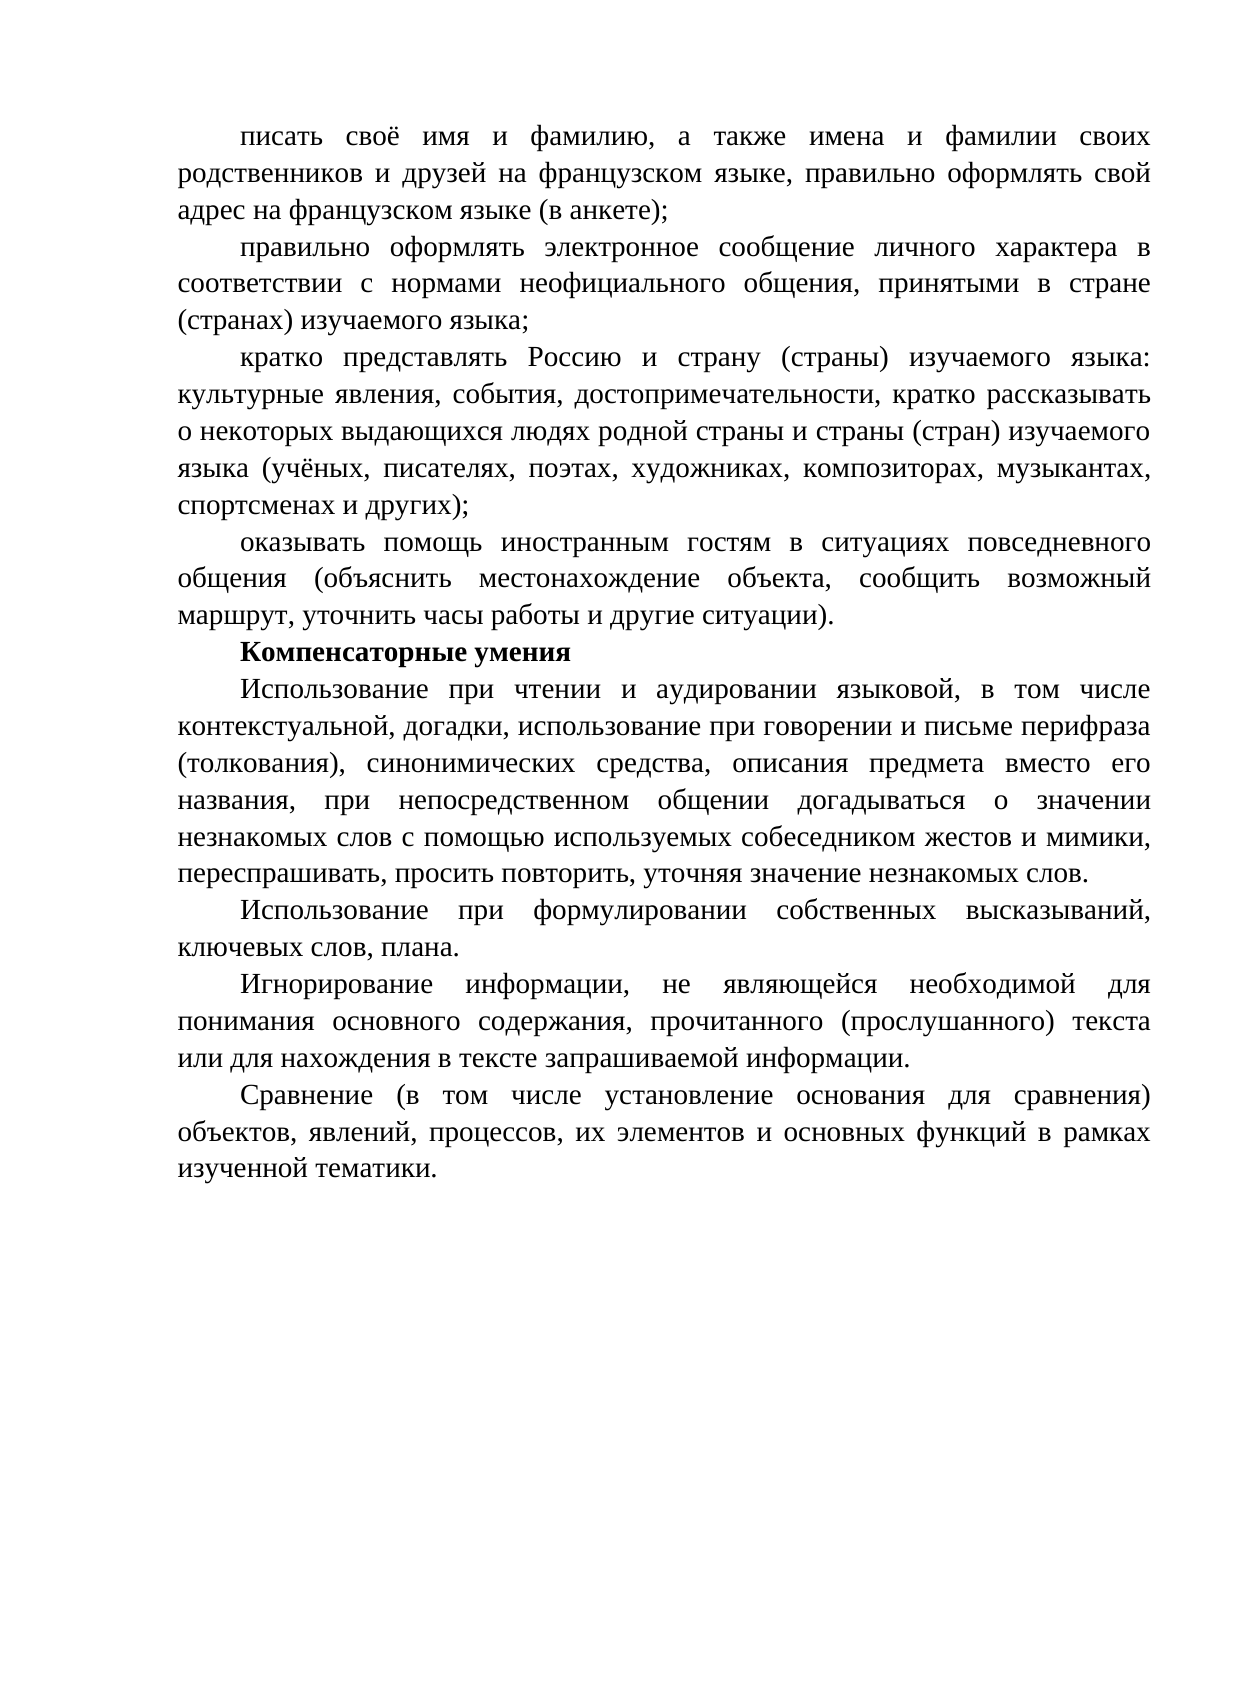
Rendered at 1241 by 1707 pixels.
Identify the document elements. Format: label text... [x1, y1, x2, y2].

text Игнорирование информации, не являющейся необходимой для понимания основного содержания, прочитанного (прослушанного) текста или для нахождения в тексте запрашиваемой информации. [177, 966, 1152, 1073]
text Использование при формулировании собственных высказываний, ключевых слов, плана. [177, 892, 1152, 963]
text Компенсаторные умения [177, 634, 1152, 668]
text писать своё имя и фамилию, а также имена и фамилии своих родственников и друзей на французском языке, правильно оформлять свой адрес на французском языке (в анкете); [177, 118, 1152, 225]
text оказывать помощь иностранным гостям в ситуациях повседневного общения (объяснить местонахождение объекта, сообщить возможный маршрут, уточнить часы работы и другие ситуации). [177, 524, 1152, 631]
text Сравнение (в том числе установление основания для сравнения) объектов, явлений, процессов, их элементов и основных функций в рамках изученной тематики. [177, 1077, 1152, 1184]
text правильно оформлять электронное сообщение личного характера в соответствии с нормами неофициального общения, принятыми в стране (странах) изучаемого языка; [177, 229, 1152, 336]
text Использование при чтении и аудировании языковой, в том числе контекстуальной, догадки, использование при говорении и письме перифраза (толкования), синонимических средства, описания предмета вместо его названия, при непосредственном общении догадываться о значении незнакомых слов с помощью используемых собеседником жестов и мимики, переспрашивать, просить повторить, уточняя значение незнакомых слов. [177, 671, 1152, 889]
text кратко представлять Россию и страну (страны) изучаемого языка: культурные явления, события, достопримечательности, кратко рассказывать о некоторых выдающихся людях родной страны и страны (стран) изучаемого языка (учёных, писателях, поэтах, художниках, композиторах, музыкантах, спортсменах и других); [177, 339, 1152, 520]
